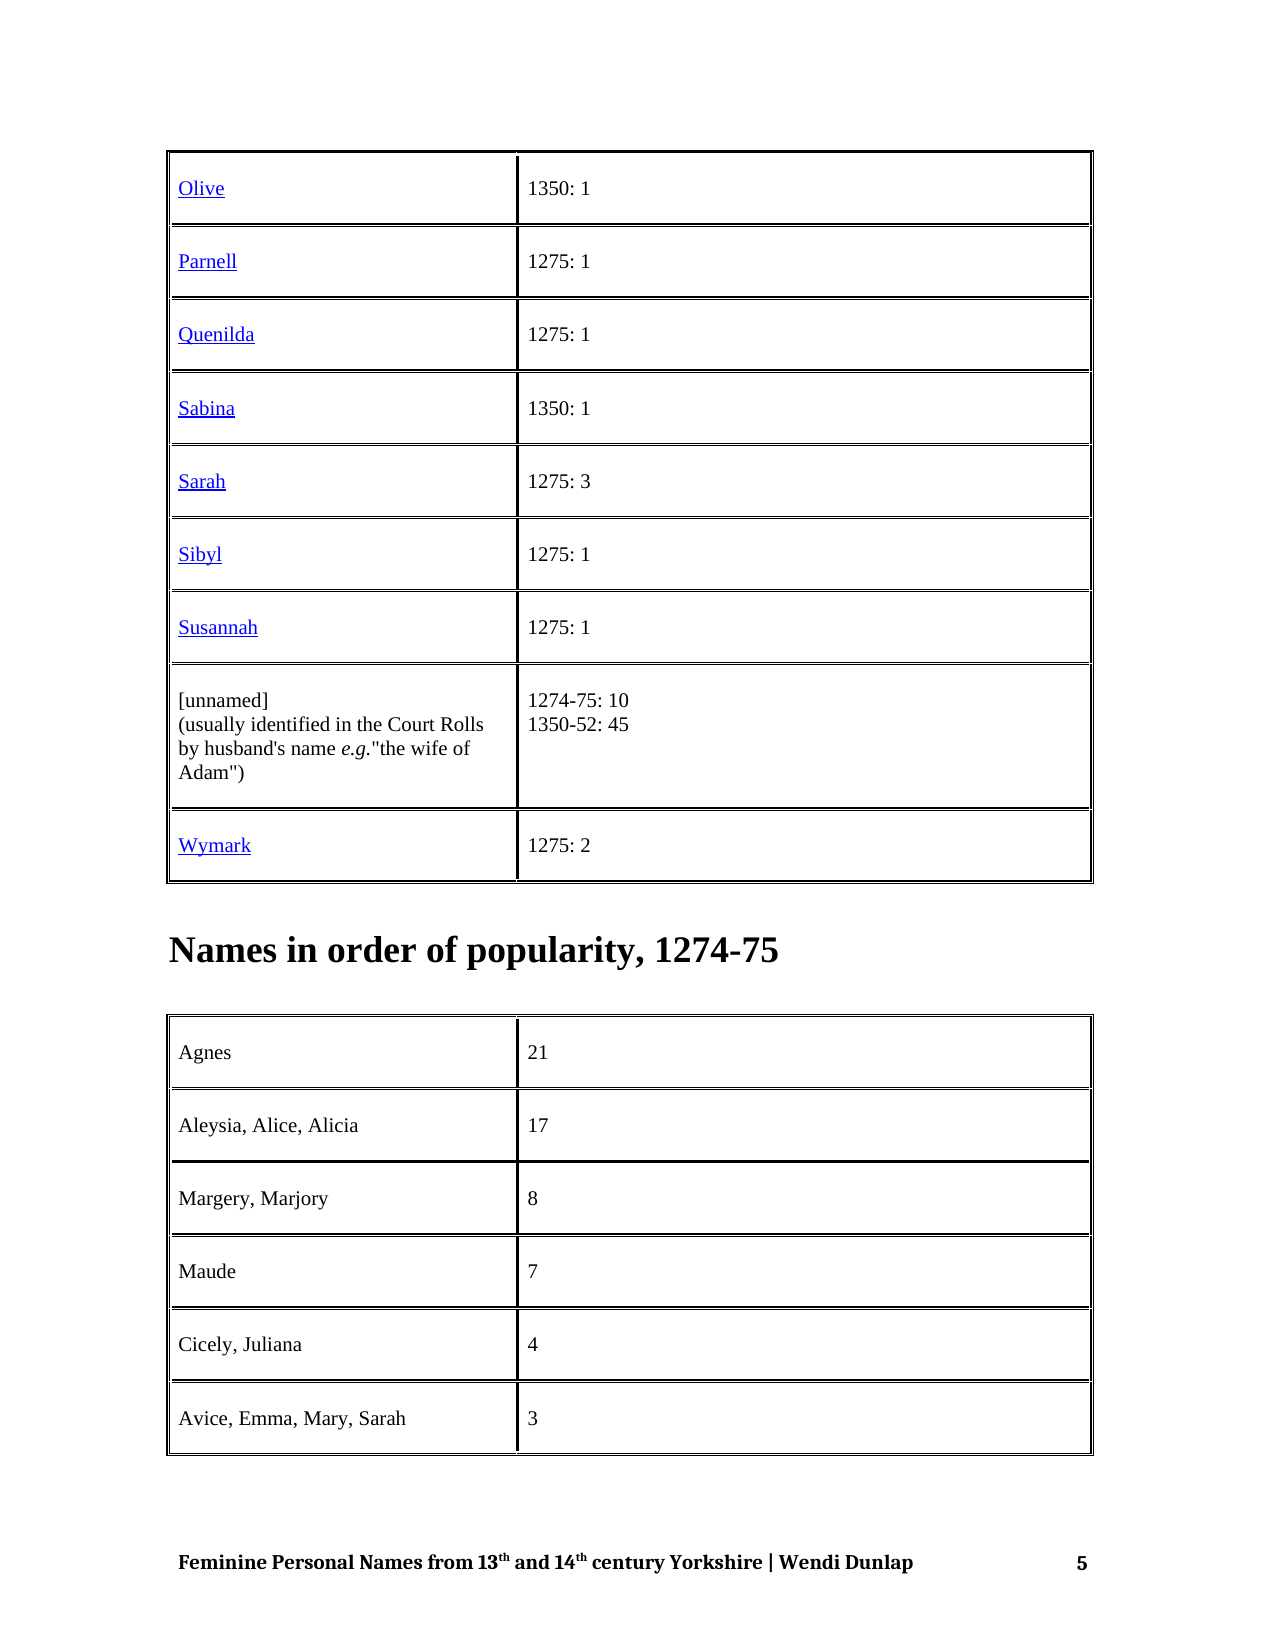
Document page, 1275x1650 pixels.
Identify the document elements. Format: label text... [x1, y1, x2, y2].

table_cell Sibyl [168, 516, 517, 589]
table_cell Parnell [170, 223, 516, 296]
table_cell Avice, Emma, Mary, Sarah [170, 1379, 517, 1452]
table_cell 1350: 1 [519, 369, 1091, 442]
text Names in order of popularity, 1274-75 [169, 927, 1087, 970]
table_cell 1275: 1 [519, 296, 1091, 369]
table_cell 7 [519, 1233, 1091, 1306]
table_cell 1275: 1 [517, 516, 1092, 589]
table_cell [unnamed] (usually identified in the Court Rolls by husband's name e.g."the wife of Adam") [168, 662, 517, 807]
table_cell 1275: 1 [519, 223, 1091, 296]
table_cell Aleysia, Alice, Alicia [168, 1087, 517, 1160]
table_cell 17 [517, 1087, 1092, 1160]
table_cell 1350: 1 [517, 153, 1090, 223]
table_cell Wymark [170, 807, 517, 880]
table_cell Cicely, Juliana [170, 1306, 516, 1379]
table_cell 1275: 1 [517, 589, 1092, 662]
table_cell Sarah [170, 443, 516, 516]
table_cell 8 [519, 1160, 1090, 1233]
table_cell 4 [519, 1306, 1091, 1379]
table_header 21 [517, 1017, 1090, 1087]
table_cell Maude [170, 1233, 516, 1306]
table_cell 1275: 3 [519, 443, 1091, 516]
table_cell 1275: 2 [517, 807, 1091, 880]
table_cell 3 [517, 1379, 1091, 1452]
table_cell Margery, Marjory [170, 1160, 516, 1233]
table_cell Sabina [170, 369, 516, 442]
table_header Agnes [168, 1015, 517, 1087]
table_cell 1274-75: 10 1350-52: 45 [517, 662, 1092, 807]
table_cell Susannah [168, 589, 517, 662]
table_cell Quenilda [170, 296, 516, 369]
table_cell Olive [170, 152, 517, 223]
